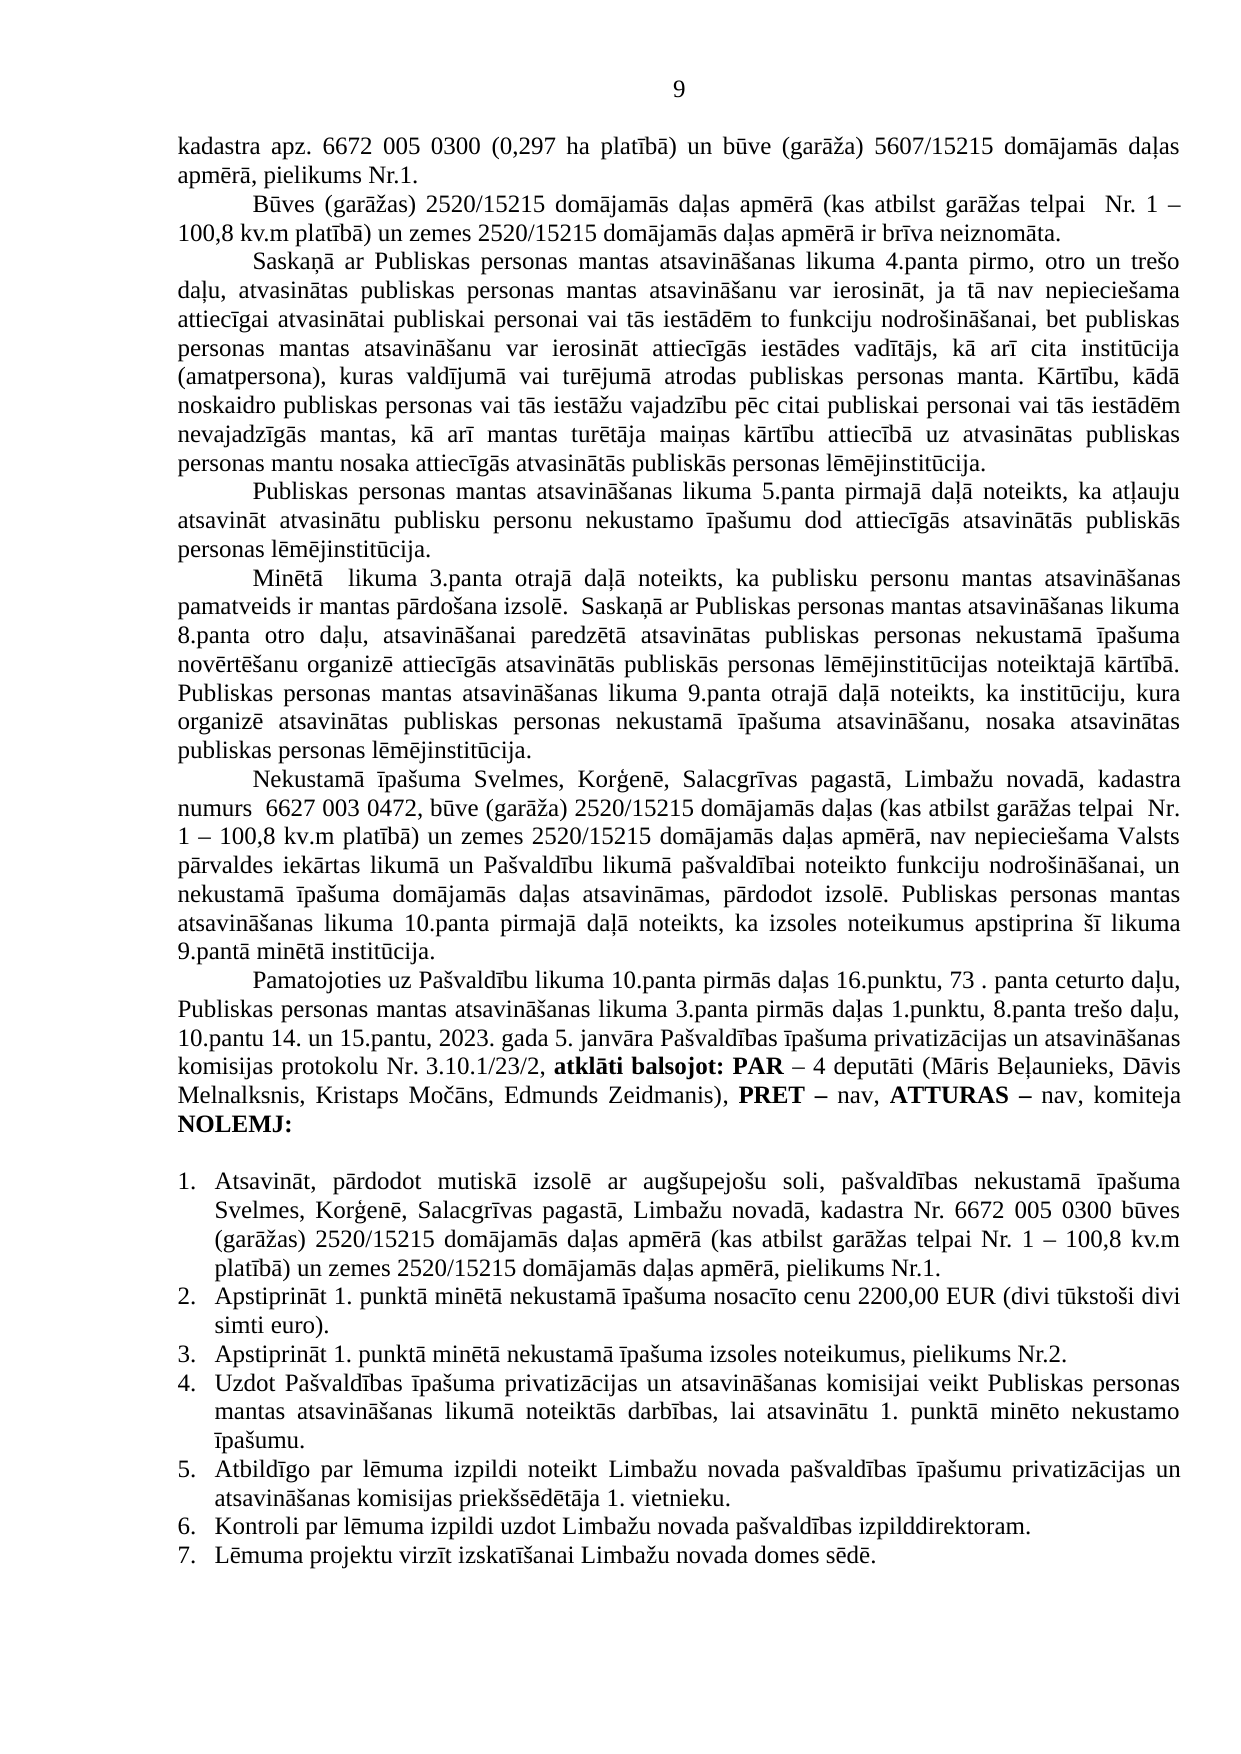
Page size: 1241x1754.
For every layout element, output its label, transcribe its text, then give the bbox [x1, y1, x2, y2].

list Uzdot Pašvaldības īpašuma privatizācijas un atsavināšanas komisijai veikt Publiskas personas mantas atsavināšanas likumā noteiktās darbības, lai atsavinātu 1. punktā minēto nekustamo īpašumu. [177, 1368, 1181, 1454]
list Atbildīgo par lēmuma izpildi noteikt Limbažu novada pašvaldības īpašumu privatizācijas un atsavināšanas komisijas priekšsēdētāja 1. vietnieku. [177, 1454, 1181, 1511]
text Būves (garāžas) 2520/15215 domājamās daļas apmērā (kas atbilst garāžas telpai Nr. 1 – 100,8 kv.m platībā) un zemes 2520/15215 domājamās daļas apmērā ir brīva neiznomāta. [177, 189, 1181, 246]
text Saskaņā ar Publiskas personas mantas atsavināšanas likuma 4.panta pirmo, otro un trešo daļu, atvasinātas publiskas personas mantas atsavināšanu var ierosināt, ja tā nav nepieciešama attiecīgai atvasinātai publiskai personai vai tās iestādēm to funkciju nodrošināšanai, bet publiskas personas mantas atsavināšanu var ierosināt attiecīgās iestādes vadītājs, kā arī cita institūcija (amatpersona), kuras valdījumā vai turējumā atrodas publiskas personas manta. Kārtību, kādā noskaidro publiskas personas vai tās iestāžu vajadzību pēc citai publiskai personai vai tās iestādēm nevajadzīgās mantas, kā arī mantas turētāja maiņas kārtību attiecībā uz atvasinātas publiskas personas mantu nosaka attiecīgās atvasinātās publiskās personas lēmējinstitūcija. [177, 246, 1181, 476]
text Nekustamā īpašuma Svelmes, Korģenē, Salacgrīvas pagastā, Limbažu novadā, kadastra numurs 6627 003 0472, būve (garāža) 2520/15215 domājamās daļas (kas atbilst garāžas telpai Nr. 1 – 100,8 kv.m platībā) un zemes 2520/15215 domājamās daļas apmērā, nav nepieciešama Valsts pārvaldes iekārtas likumā un Pašvaldību likumā pašvaldībai noteikto funkciju nodrošināšanai, un nekustamā īpašuma domājamās daļas atsavināmas, pārdodot izsolē. Publiskas personas mantas atsavināšanas likuma 10.panta pirmajā daļā noteikts, ka izsoles noteikumus apstiprina šī likuma 9.pantā minētā institūcija. [177, 764, 1181, 965]
text Minētā likuma 3.panta otrajā daļā noteikts, ka publisku personu mantas atsavināšanas pamatveids ir mantas pārdošana izsolē. Saskaņā ar Publiskas personas mantas atsavināšanas likuma 8.panta otro daļu, atsavināšanai paredzētā atsavinātas publiskas personas nekustamā īpašuma novērtēšanu organizē attiecīgās atsavinātās publiskās personas lēmējinstitūcijas noteiktajā kārtībā. Publiskas personas mantas atsavināšanas likuma 9.panta otrajā daļā noteikts, ka institūciju, kura organizē atsavinātas publiskas personas nekustamā īpašuma atsavināšanu, nosaka atsavinātas publiskas personas lēmējinstitūcija. [177, 563, 1181, 764]
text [177, 131, 1181, 189]
list Apstiprināt 1. punktā minētā nekustamā īpašuma nosacīto cenu 2200,00 EUR (divi tūkstoši divi simti euro). [177, 1281, 1181, 1339]
list Kontroli par lēmuma izpildi uzdot Limbažu novada pašvaldības izpilddirektoram. [177, 1511, 1181, 1540]
text Publiskas personas mantas atsavināšanas likuma 5.panta pirmajā daļā noteikts, ka atļauju atsavināt atvasinātu publisku personu nekustamo īpašumu dod attiecīgās atsavinātās publiskās personas lēmējinstitūcija. [177, 476, 1181, 563]
list Lēmuma projektu virzīt izskatīšanai Limbažu novada domes sēdē. [177, 1540, 1181, 1569]
text Pamatojoties uz Pašvaldību likuma 10.panta pirmās daļas 16.punktu, 73 . panta ceturto daļu, Publiskas personas mantas atsavināšanas likuma 3.panta pirmās daļas 1.punktu, 8.panta trešo daļu, 10.pantu 14. un 15.pantu, 2023. gada 5. janvāra Pašvaldības īpašuma privatizācijas un atsavināšanas komisijas protokolu Nr. 3.10.1/23/2, atklāti balsojot: PAR – 4 deputāti (Māris Beļaunieks, Dāvis Melnalksnis, Kristaps Močāns, Edmunds Zeidmanis), PRET – nav, ATTURAS – nav, komiteja NOLEMJ: [177, 965, 1181, 1138]
list Atsavināt, pārdodot mutiskā izsolē ar augšupejošu soli, pašvaldības nekustamā īpašuma Svelmes, Korģenē, Salacgrīvas pagastā, Limbažu novadā, kadastra Nr. 6672 005 0300 būves (garāžas) 2520/15215 domājamās daļas apmērā (kas atbilst garāžas telpai Nr. 1 – 100,8 kv.m platībā) un zemes 2520/15215 domājamās daļas apmērā, pielikums Nr.1. [177, 1166, 1181, 1281]
list Apstiprināt 1. punktā minētā nekustamā īpašuma izsoles noteikumus, pielikums Nr.2. [177, 1339, 1181, 1368]
